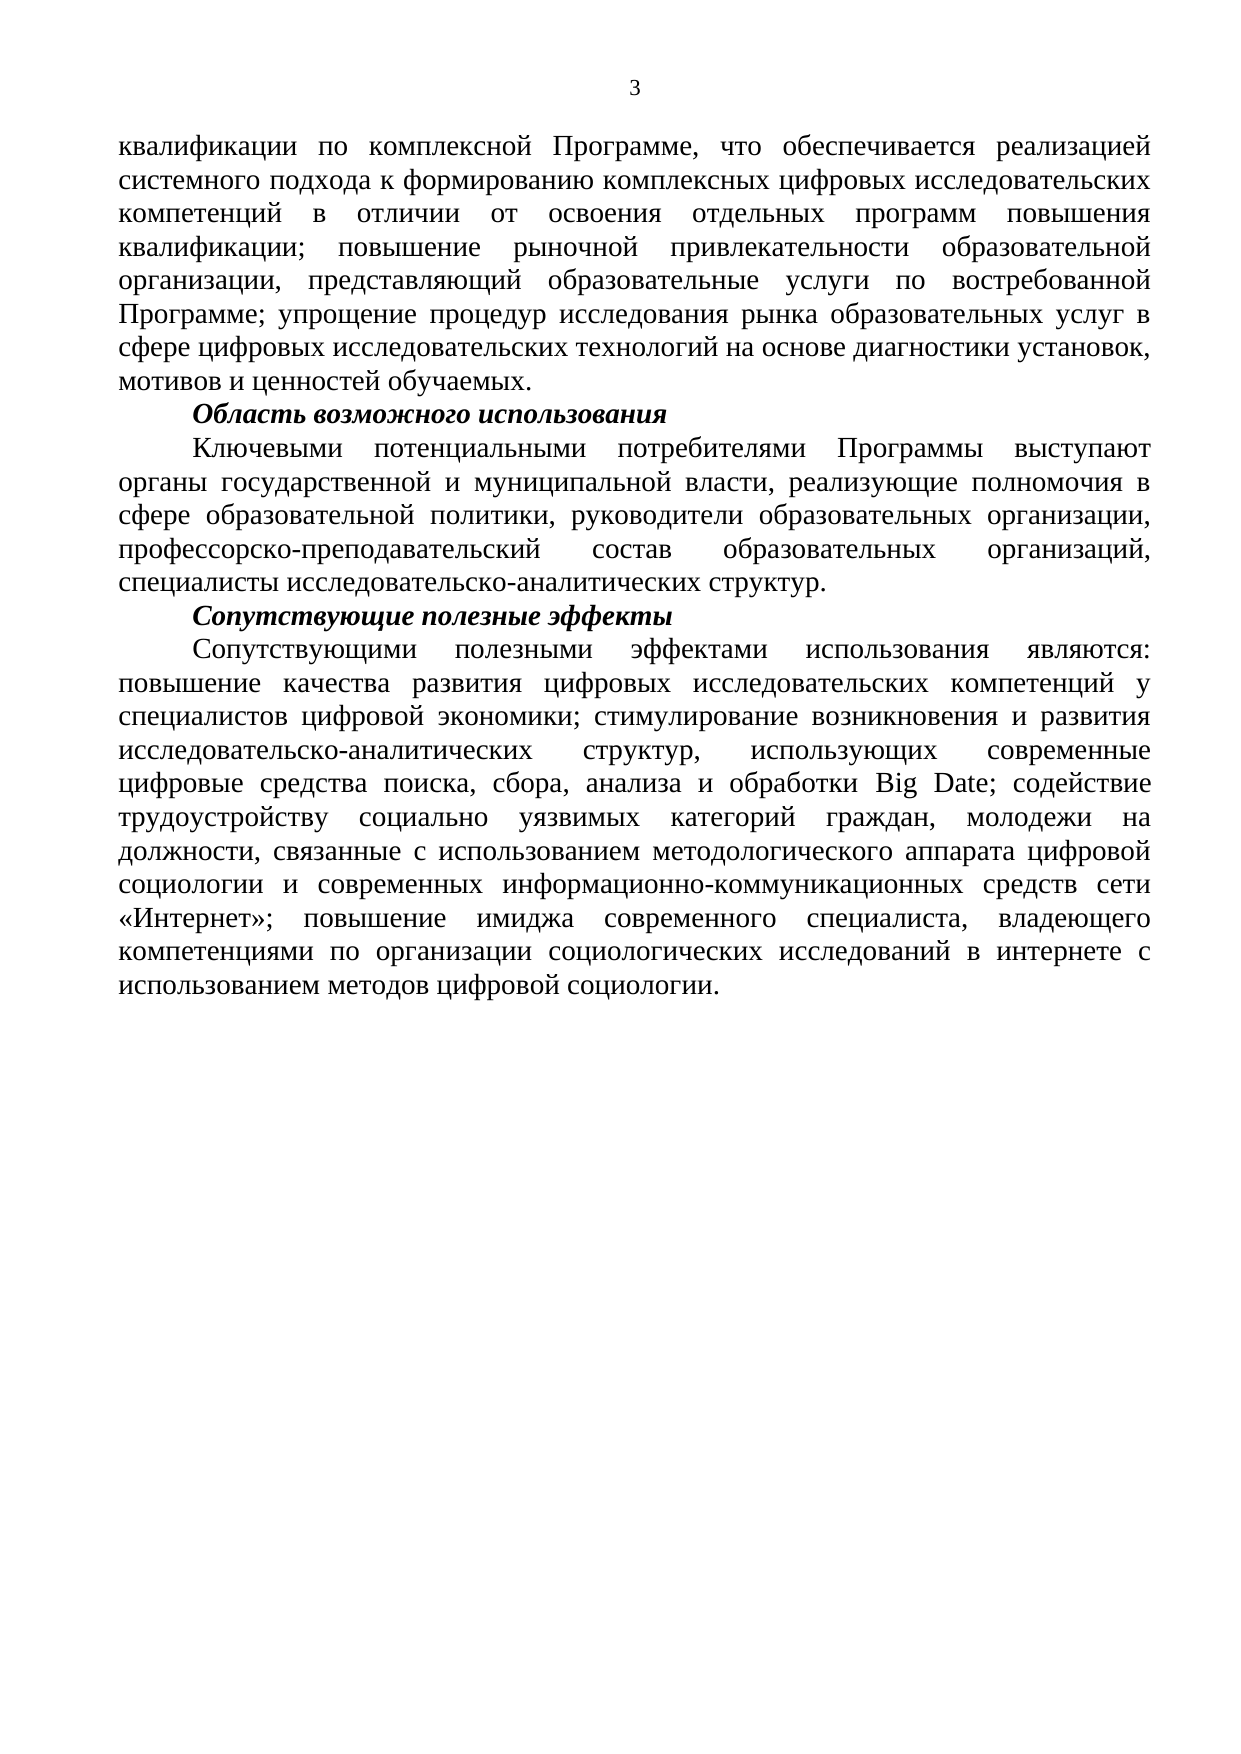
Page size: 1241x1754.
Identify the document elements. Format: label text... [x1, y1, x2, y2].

text Ключевыми потенциальными потребителями Программы выступают органы государственной и муниципальной власти, реализующие полномочия в сфере образовательной политики, руководители образовательных организации, профессорско-преподавательский состав образовательных организаций, специалисты исследовательско-аналитических структур. [118, 430, 1152, 598]
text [118, 128, 1152, 397]
text Область возможного использования [118, 397, 1152, 430]
text Сопутствующие полезные эффекты [118, 598, 1152, 631]
text Сопутствующими полезными эффектами использования являются: повышение качества развития цифровых исследовательских компетенций у специалистов цифровой экономики; стимулирование возникновения и развития исследовательско-аналитических структур, использующих современные цифровые средства поиска, сбора, анализа и обработки Big Date; содействие трудоустройству социально уязвимых категорий граждан, молодежи на должности, связанные с использованием методологического аппарата цифровой социологии и современных информационно-коммуникационных средств сети «Интернет»; повышение имиджа современного специалиста, владеющего компетенциями по организации социологических исследований в интернете с использованием методов цифровой социологии. [118, 631, 1152, 1000]
